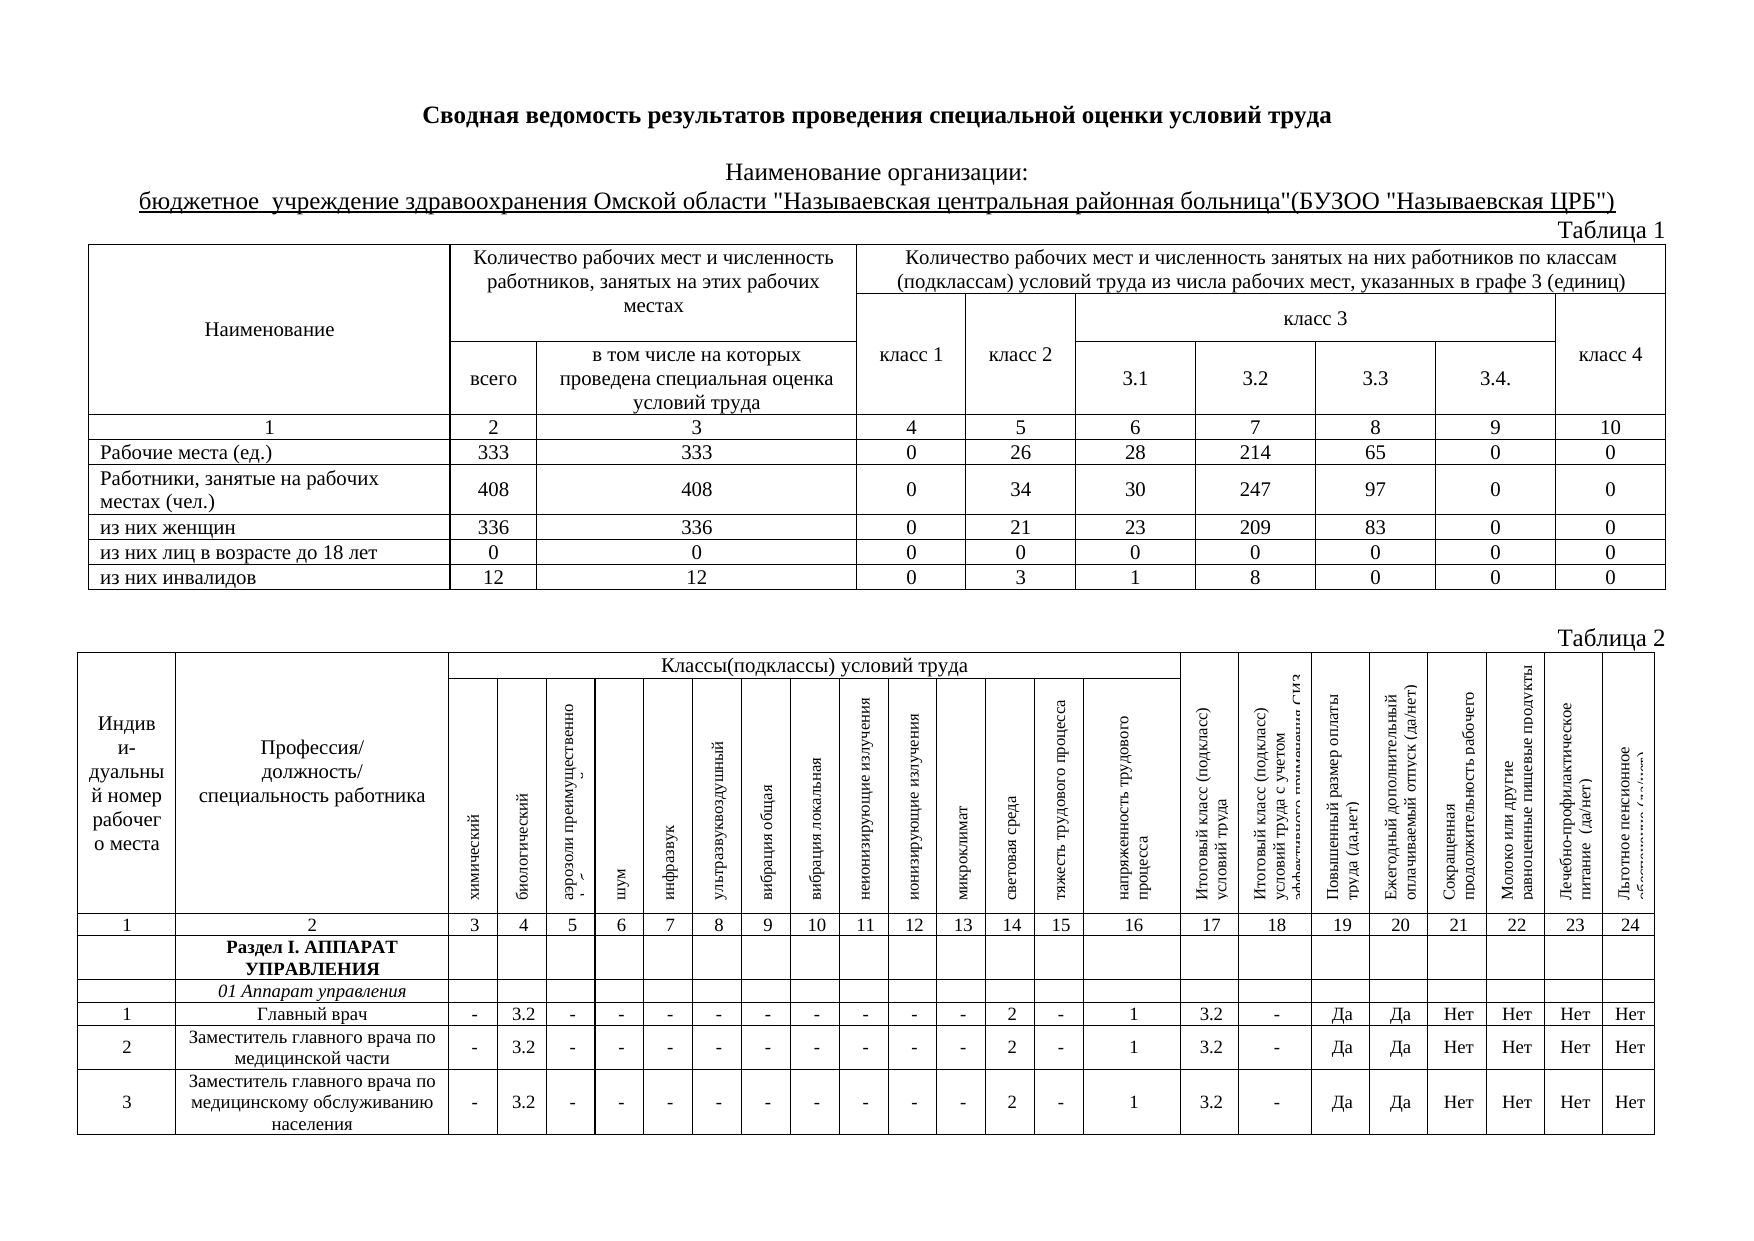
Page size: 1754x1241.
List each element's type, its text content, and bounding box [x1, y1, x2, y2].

table_cell 3 [537, 415, 856, 439]
table_cell 1 [1076, 565, 1195, 589]
table_cell [889, 980, 936, 1002]
table_cell - [693, 1003, 741, 1024]
table_cell 01 Аппарат управления [176, 980, 448, 1002]
table_cell 0 [857, 465, 965, 513]
table_cell - [1239, 1003, 1311, 1024]
text Таблица 1 [89, 215, 1665, 244]
table_cell - [1239, 1070, 1311, 1134]
table_cell 20 [1370, 914, 1427, 935]
table_cell 18 [1239, 914, 1311, 935]
table_cell химический [449, 679, 497, 912]
table_cell [937, 980, 985, 1002]
text Наименование организации: бюджетное учреждение здравоохранения Омской области "Называевская центральная районная больница" [89, 157, 1665, 186]
table_cell [1603, 980, 1654, 1002]
table_cell 8 [1196, 565, 1315, 589]
table_cell [1312, 980, 1369, 1002]
table_cell Раздел I. АППАРАТ УПРАВЛЕНИЯ [176, 936, 448, 979]
table_cell 1 [1084, 1026, 1180, 1069]
table_cell [742, 980, 790, 1002]
table_cell 6 [1076, 415, 1195, 439]
table_cell напряженность трудового процесса [1084, 679, 1180, 912]
table_cell 0 [451, 540, 536, 564]
table_cell 14 [986, 914, 1034, 935]
table_cell 3.4. [1436, 342, 1555, 414]
table_cell 8 [693, 914, 741, 935]
text Сводная ведомость результатов проведения специальной оценки условий труда [89, 100, 1665, 129]
table_header Индивидуальный номер рабочего места [78, 653, 175, 912]
table_cell - [889, 1070, 936, 1134]
table_cell Нет [1487, 1026, 1544, 1069]
table_cell Нет [1487, 1003, 1544, 1024]
table_cell - [449, 1070, 497, 1134]
table_cell [1181, 936, 1238, 979]
table_cell 12 [451, 565, 536, 589]
table_cell - [791, 1026, 839, 1069]
table_cell [1487, 936, 1544, 979]
table_cell 0 [1556, 540, 1665, 564]
table_cell [1181, 980, 1238, 1002]
table_cell [1428, 936, 1486, 979]
table_cell 0 [966, 540, 1075, 564]
table_cell - [840, 1026, 888, 1069]
table_header Льготное пенсионное обеспечение (да/нет) [1603, 653, 1654, 912]
table_cell 0 [537, 540, 856, 564]
table_cell 8 [1316, 415, 1435, 439]
table_cell 0 [1316, 540, 1435, 564]
table_cell 2 [78, 1026, 175, 1069]
table_cell [840, 936, 888, 979]
table_cell Да [1312, 1026, 1369, 1069]
table_cell 2 [451, 415, 536, 439]
table_cell Да [1370, 1070, 1427, 1134]
table_cell ультразвуквоздушный [693, 679, 741, 912]
table_cell - [889, 1026, 936, 1069]
table_cell 1 [78, 1003, 175, 1024]
table_cell [498, 936, 546, 979]
table_cell 0 [1556, 440, 1665, 464]
table_cell 3.2 [1181, 1003, 1238, 1024]
table_cell [1239, 936, 1311, 979]
table_header Лечебно-профилактическое питание (да/нет) [1545, 653, 1602, 912]
table_cell [840, 980, 888, 1002]
table_cell 24 [1603, 914, 1654, 935]
table_header Молоко или другие равноценные пищевые продукты (да/нет) [1487, 653, 1544, 912]
text (БУЗОО "Называевская ЦРБ") [89, 186, 1665, 215]
table_cell 13 [937, 914, 985, 935]
table_cell 0 [857, 440, 965, 464]
table_cell [498, 980, 546, 1002]
table_cell 3.2 [1181, 1070, 1238, 1134]
table_cell [791, 936, 839, 979]
table_cell Нет [1545, 1026, 1602, 1069]
table_cell - [547, 1003, 594, 1024]
table_cell аэрозоли преимущественно фиброгенного действия [547, 679, 594, 912]
table_cell Да [1370, 1026, 1427, 1069]
table_cell [644, 980, 692, 1002]
table_cell [1370, 980, 1427, 1002]
table_header Ежегодный дополнительный оплачиваемый отпуск (да/нет) [1370, 653, 1427, 912]
table_header Классы(подклассы) условий труда [449, 653, 1180, 678]
table_header Итоговый класс (подкласс) условий труда [1181, 653, 1238, 912]
table_cell [449, 980, 497, 1002]
table_cell - [742, 1026, 790, 1069]
table_cell 0 [1316, 565, 1435, 589]
table_cell 28 [1076, 440, 1195, 464]
table_cell - [840, 1003, 888, 1024]
table_cell 6 [596, 914, 643, 935]
table_cell Нет [1428, 1003, 1486, 1024]
table_cell класс 1 [857, 294, 965, 414]
table_cell 22 [1487, 914, 1544, 935]
table_cell 83 [1316, 515, 1435, 539]
table_cell 336 [451, 515, 536, 539]
table_cell - [1035, 1003, 1083, 1024]
table_cell [78, 936, 175, 979]
table_cell 4 [498, 914, 546, 935]
table_cell 2 [986, 1070, 1034, 1134]
table_cell [791, 980, 839, 1002]
table_cell 10 [1556, 415, 1665, 439]
table_cell 3.2 [1181, 1026, 1238, 1069]
table_cell [78, 980, 175, 1002]
table_cell [547, 980, 594, 1002]
table_cell 0 [1436, 565, 1555, 589]
table_cell - [791, 1070, 839, 1134]
table_cell - [449, 1026, 497, 1069]
table_cell - [1035, 1026, 1083, 1069]
table_cell 17 [1181, 914, 1238, 935]
table_cell 1 [78, 914, 175, 935]
table_cell класс 4 [1556, 294, 1665, 414]
table_cell 0 [857, 515, 965, 539]
table_cell 9 [1436, 415, 1555, 439]
table_cell 3.3 [1316, 342, 1435, 414]
table_cell инфразвук [644, 679, 692, 912]
table_cell 333 [451, 440, 536, 464]
table_cell в том числе на которых проведена специальная оценка условий труда [537, 342, 856, 414]
table_cell Нет [1545, 1070, 1602, 1134]
table_cell 26 [966, 440, 1075, 464]
table_cell [1312, 936, 1369, 979]
table_header Сокращенная продолжительность рабочего времени (да/нет) [1428, 653, 1486, 912]
table_cell 0 [1436, 540, 1555, 564]
table_cell 0 [1076, 540, 1195, 564]
table_cell 3.2 [498, 1070, 546, 1134]
table_cell 7 [644, 914, 692, 935]
table_cell микроклимат [937, 679, 985, 912]
table_cell 15 [1035, 914, 1083, 935]
table_cell Работники, занятые на рабочих местах (чел.) [89, 465, 449, 513]
table_cell [1545, 936, 1602, 979]
table_cell - [937, 1026, 985, 1069]
table_cell 65 [1316, 440, 1435, 464]
table_cell 21 [1428, 914, 1486, 935]
table_cell шум [596, 679, 643, 912]
table_cell Нет [1603, 1026, 1654, 1069]
table_cell Да [1312, 1070, 1369, 1134]
table_cell из них лиц в возрасте до 18 лет [89, 540, 449, 564]
table_cell [596, 936, 643, 979]
table_cell [937, 936, 985, 979]
table_cell неионизирующие излучения [840, 679, 888, 912]
table_cell 3.1 [1076, 342, 1195, 414]
table_header Профессия/ должность/ специальность работника [176, 653, 448, 912]
table_header Количество рабочих мест и численность работников, занятых на этих рабочих местах [451, 245, 856, 341]
table_header Итоговый класс (подкласс) условий труда с учетом эффективного применения СИЗ [1239, 653, 1311, 912]
table_cell 333 [537, 440, 856, 464]
table_cell Нет [1603, 1070, 1654, 1134]
table_header Повышенный размер оплаты труда (да,нет) [1312, 653, 1369, 912]
table_cell 0 [1436, 465, 1555, 513]
table_cell 16 [1084, 914, 1180, 935]
table_cell всего [451, 342, 536, 414]
table_cell - [1239, 1026, 1311, 1069]
table_cell тяжесть трудового процесса [1035, 679, 1083, 912]
table_cell - [596, 1070, 643, 1134]
table_cell - [596, 1003, 643, 1024]
table_cell 0 [1556, 565, 1665, 589]
table_cell 3 [449, 914, 497, 935]
table_cell - [644, 1026, 692, 1069]
table_cell - [742, 1070, 790, 1134]
table_cell 408 [537, 465, 856, 513]
table_cell - [889, 1003, 936, 1024]
table_cell 10 [791, 914, 839, 935]
table_cell 336 [537, 515, 856, 539]
table_cell 30 [1076, 465, 1195, 513]
table_cell Нет [1487, 1070, 1544, 1134]
table_cell [1545, 980, 1602, 1002]
table_cell 3.2 [1196, 342, 1315, 414]
table_cell 12 [889, 914, 936, 935]
table_cell 0 [1556, 465, 1665, 513]
table_cell 1 [89, 415, 449, 439]
table_cell - [1035, 1070, 1083, 1134]
table_cell 21 [966, 515, 1075, 539]
table_cell - [840, 1070, 888, 1134]
table_cell Нет [1428, 1070, 1486, 1134]
table_cell [1035, 936, 1083, 979]
table_cell Главный врач [176, 1003, 448, 1024]
table_cell - [693, 1070, 741, 1134]
table_cell 2 [986, 1026, 1034, 1069]
table_cell [986, 936, 1034, 979]
table_cell 209 [1196, 515, 1315, 539]
table_cell 9 [742, 914, 790, 935]
table_cell 408 [451, 465, 536, 513]
table_cell [693, 980, 741, 1002]
table_cell вибрация общая [742, 679, 790, 912]
text Таблица 2 [89, 623, 1665, 652]
table_cell 11 [840, 914, 888, 935]
table_cell 3.2 [498, 1026, 546, 1069]
table_cell Нет [1603, 1003, 1654, 1024]
table_cell 2 [176, 914, 448, 935]
table_cell 34 [966, 465, 1075, 513]
table_cell [1084, 980, 1180, 1002]
table_cell [1370, 936, 1427, 979]
table_cell 3 [78, 1070, 175, 1134]
table_cell 12 [537, 565, 856, 589]
table_cell - [742, 1003, 790, 1024]
table_cell [1084, 936, 1180, 979]
table_cell - [547, 1026, 594, 1069]
table_cell [1035, 980, 1083, 1002]
table_cell [644, 936, 692, 979]
table_cell класс 3 [1076, 294, 1555, 341]
table_cell 1 [1084, 1070, 1180, 1134]
table_cell Да [1370, 1003, 1427, 1024]
table_cell 0 [857, 565, 965, 589]
table_cell 0 [1556, 515, 1665, 539]
table_cell 5 [966, 415, 1075, 439]
table_cell [1487, 980, 1544, 1002]
table_cell 1 [1084, 1003, 1180, 1024]
table_cell 247 [1196, 465, 1315, 513]
table_cell 4 [857, 415, 965, 439]
table_cell [547, 936, 594, 979]
table_cell [1428, 980, 1486, 1002]
table_cell [693, 936, 741, 979]
table_cell Заместитель главного врача по медицинскому обслуживанию населения [176, 1070, 448, 1134]
table_cell [596, 980, 643, 1002]
table_cell Нет [1545, 1003, 1602, 1024]
table_cell 19 [1312, 914, 1369, 935]
table_cell - [644, 1070, 692, 1134]
table_cell [1603, 936, 1654, 979]
table_cell 7 [1196, 415, 1315, 439]
table_cell - [937, 1070, 985, 1134]
table_cell - [791, 1003, 839, 1024]
table_cell 23 [1545, 914, 1602, 935]
table_cell Рабочие места (ед.) [89, 440, 449, 464]
table_cell 0 [1436, 515, 1555, 539]
table_cell биологический [498, 679, 546, 912]
table_cell [449, 936, 497, 979]
table_cell - [937, 1003, 985, 1024]
table_cell вибрация локальная [791, 679, 839, 912]
table_cell 23 [1076, 515, 1195, 539]
table_cell - [644, 1003, 692, 1024]
table_cell 0 [1196, 540, 1315, 564]
table_cell Нет [1428, 1026, 1486, 1069]
table_cell 3.2 [498, 1003, 546, 1024]
table_cell световая среда [986, 679, 1034, 912]
table_header Количество рабочих мест и численность занятых на них работников по классам (подклассам) условий труда из числа рабочих мест, указанных в графе 3 (единиц) [857, 245, 1665, 293]
table_cell класс 2 [966, 294, 1075, 414]
table_cell - [596, 1026, 643, 1069]
table_cell [1239, 980, 1311, 1002]
table_cell 0 [1436, 440, 1555, 464]
table_cell - [449, 1003, 497, 1024]
table_cell 2 [986, 1003, 1034, 1024]
table_cell [742, 936, 790, 979]
table_header Наименование [89, 245, 449, 414]
table_cell - [693, 1026, 741, 1069]
table_cell из них женщин [89, 515, 449, 539]
table_cell - [547, 1070, 594, 1134]
table_cell 97 [1316, 465, 1435, 513]
table_cell из них инвалидов [89, 565, 449, 589]
table_cell [986, 980, 1034, 1002]
table_cell Да [1312, 1003, 1369, 1024]
table_cell 3 [966, 565, 1075, 589]
table_cell 214 [1196, 440, 1315, 464]
table_cell Заместитель главного врача по медицинской части [176, 1026, 448, 1069]
table_cell ионизирующие излучения [889, 679, 936, 912]
table_cell 5 [547, 914, 594, 935]
table_cell [889, 936, 936, 979]
table_cell 0 [857, 540, 965, 564]
